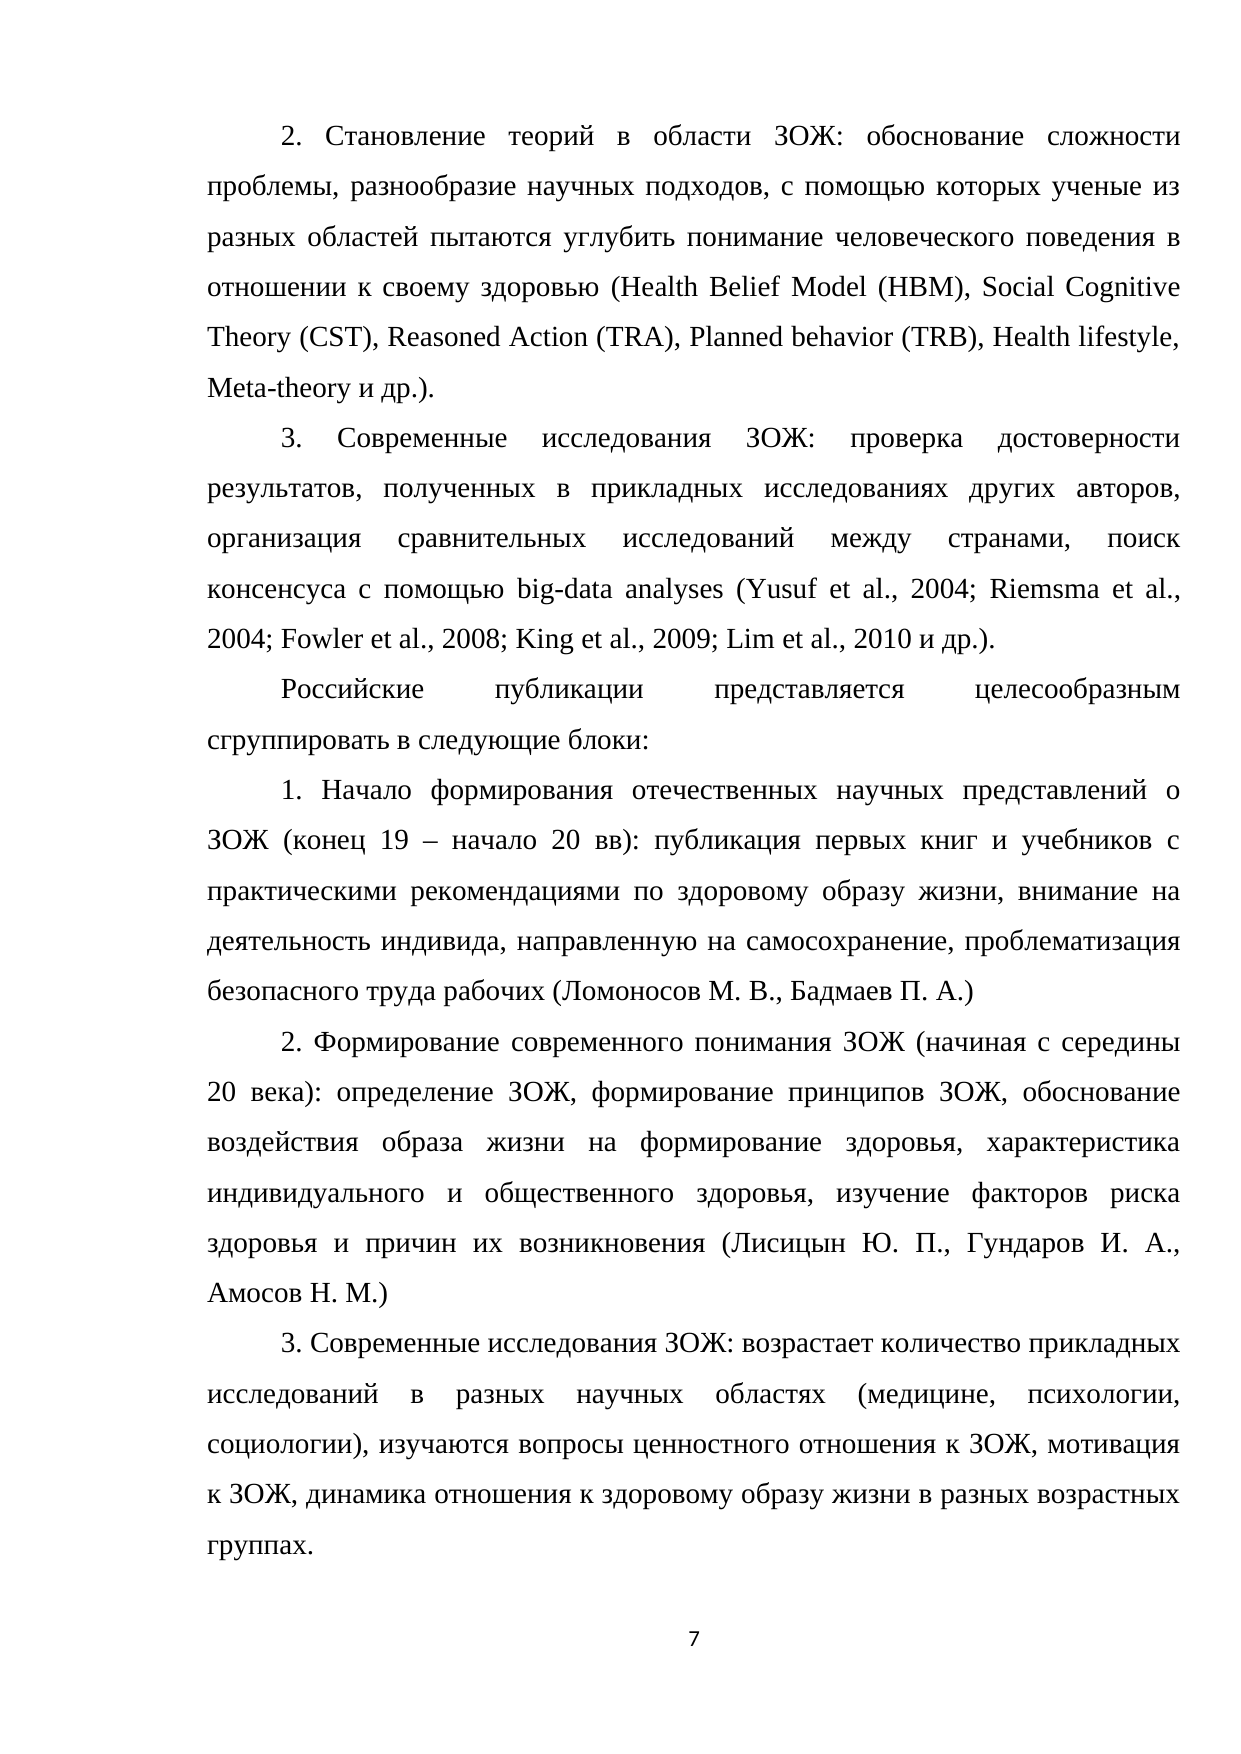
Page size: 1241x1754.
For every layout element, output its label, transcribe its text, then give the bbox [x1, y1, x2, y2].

text Российские публикации представляется целесообразным сгруппировать в следующие блоки: [207, 672, 1181, 755]
text 2. Становление теорий в области ЗОЖ: обоснование сложности проблемы, разнообразие научных подходов, с помощью которых ученые из разных областей пытаются углубить понимание человеческого поведения в отношении к своему здоровью (Health Belief Model (HBM), Social Cognitive Theory (CST), Reasoned Action (TRA), Planned behavior (TRB), Health lifestyle, Meta-theory и др.). [207, 118, 1181, 403]
text 3. Современные исследования ЗОЖ: возрастает количество прикладных исследований в разных научных областях (медицине, психологии, социологии), изучаются вопросы ценностного отношения к ЗОЖ, мотивация к ЗОЖ, динамика отношения к здоровому образу жизни в разных возрастных группах. [207, 1326, 1181, 1560]
text 3. Современные исследования ЗОЖ: проверка достоверности результатов, полученных в прикладных исследованиях других авторов, организация сравнительных исследований между странами, поиск консенсуса с помощью big-data analyses (Yusuf et al., 2004; Riemsma et al., 2004; Fowler et al., 2008; King et al., 2009; Lim et al., 2010 и др.). [207, 420, 1181, 655]
text 1. Начало формирования отечественных научных представлений о ЗОЖ (конец 19 – начало 20 вв): публикация первых книг и учебников с практическими рекомендациями по здоровому образу жизни, внимание на деятельность индивида, направленную на самосохранение, проблематизация безопасного труда рабочих (Ломоносов М. В., Бадмаев П. А.) [207, 772, 1181, 1007]
text 2. Формирование современного понимания ЗОЖ (начиная с середины 20 века): определение ЗОЖ, формирование принципов ЗОЖ, обоснование воздействия образа жизни на формирование здоровья, характеристика индивидуального и общественного здоровья, изучение факторов риска здоровья и причин их возникновения (Лисицын Ю. П., Гундаров И. А., Амосов Н. М.) [207, 1024, 1181, 1309]
